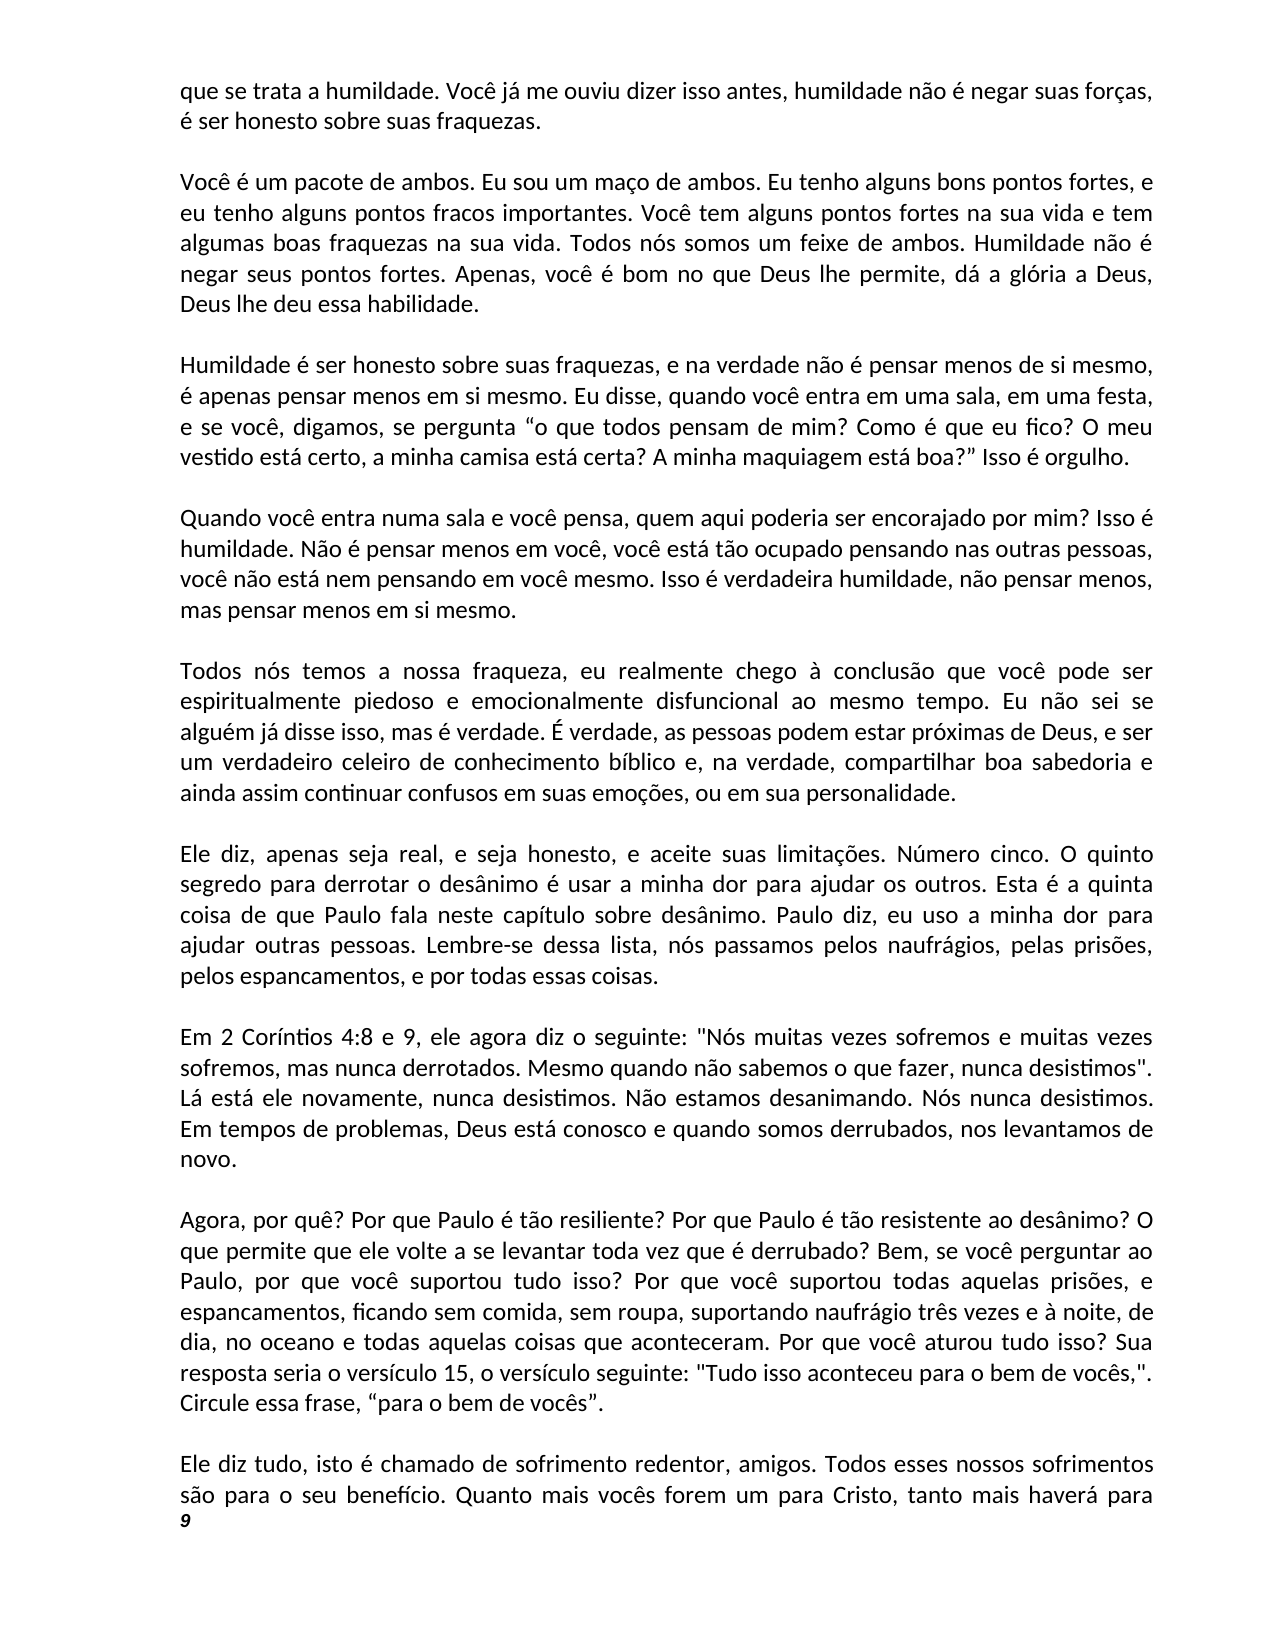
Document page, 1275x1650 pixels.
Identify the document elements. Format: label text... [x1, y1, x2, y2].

text Você é um pacote de ambos. Eu sou um maço de ambos. Eu tenho alguns bons pontos fortes, e eu tenho alguns pontos fracos importantes. Você tem alguns pontos fortes na sua vida e tem algumas boas fraquezas na sua vida. Todos nós somos um feixe de ambos. Humildade não é negar seus pontos fortes. Apenas, você é bom no que Deus lhe permite, dá a glória a Deus, Deus lhe deu essa habilidade. [180, 167, 1155, 319]
text Todos nós temos a nossa fraqueza, eu realmente chego à conclusão que você pode ser espiritualmente piedoso e emocionalmente disfuncional ao mesmo tempo. Eu não sei se alguém já disse isso, mas é verdade. É verdade, as pessoas podem estar próximas de Deus, e ser um verdadeiro celeiro de conhecimento bíblico e, na verdade, compartilhar boa sabedoria e ainda assim continuar confusos em suas emoções, ou em sua personalidade. [180, 655, 1155, 807]
text Ele diz, apenas seja real, e seja honesto, e aceite suas limitações. Número cinco. O quinto segredo para derrotar o desânimo é usar a minha dor para ajudar os outros. Esta é a quinta coisa de que Paulo fala neste capítulo sobre desânimo. Paulo diz, eu uso a minha dor para ajudar outras pessoas. Lembre-se dessa lista, nós passamos pelos naufrágios, pelas prisões, pelos espancamentos, e por todas essas coisas. [180, 838, 1155, 991]
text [180, 1448, 1155, 1509]
text Em 2 Coríntios 4:8 e 9, ele agora diz o seguinte: "Nós muitas vezes sofremos e muitas vezes sofremos, mas nunca derrotados. Mesmo quando não sabemos o que fazer, nunca desistimos". Lá está ele novamente, nunca desistimos. Não estamos desanimando. Nós nunca desistimos. Em tempos de problemas, Deus está conosco e quando somos derrubados, nos levantamos de novo. [180, 1021, 1155, 1174]
text Humildade é ser honesto sobre suas fraquezas, e na verdade não é pensar menos de si mesmo, é apenas pensar menos em si mesmo. Eu disse, quando você entra em uma sala, em uma festa, e se você, digamos, se pergunta “o que todos pensam de mim? Como é que eu fico? O meu vestido está certo, a minha camisa está certa? A minha maquiagem está boa?” Isso é orgulho. [180, 350, 1155, 472]
text Agora, por quê? Por que Paulo é tão resiliente? Por que Paulo é tão resistente ao desânimo? O que permite que ele volte a se levantar toda vez que é derrubado? Bem, se você perguntar ao Paulo, por que você suportou tudo isso? Por que você suportou todas aquelas prisões, e espancamentos, ficando sem comida, sem roupa, suportando naufrágio três vezes e à noite, de dia, no oceano e todas aquelas coisas que aconteceram. Por que você aturou tudo isso? Sua resposta seria o versículo 15, o versículo seguinte: "Tudo isso aconteceu para o bem de vocês,". Circule essa frase, “para o bem de vocês”. [180, 1204, 1155, 1418]
text Quando você entra numa sala e você pensa, quem aqui poderia ser encorajado por mim? Isso é humildade. Não é pensar menos em você, você está tão ocupado pensando nas outras pessoas, você não está nem pensando em você mesmo. Isso é verdadeira humildade, não pensar menos, mas pensar menos em si mesmo. [180, 502, 1155, 624]
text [180, 75, 1155, 136]
